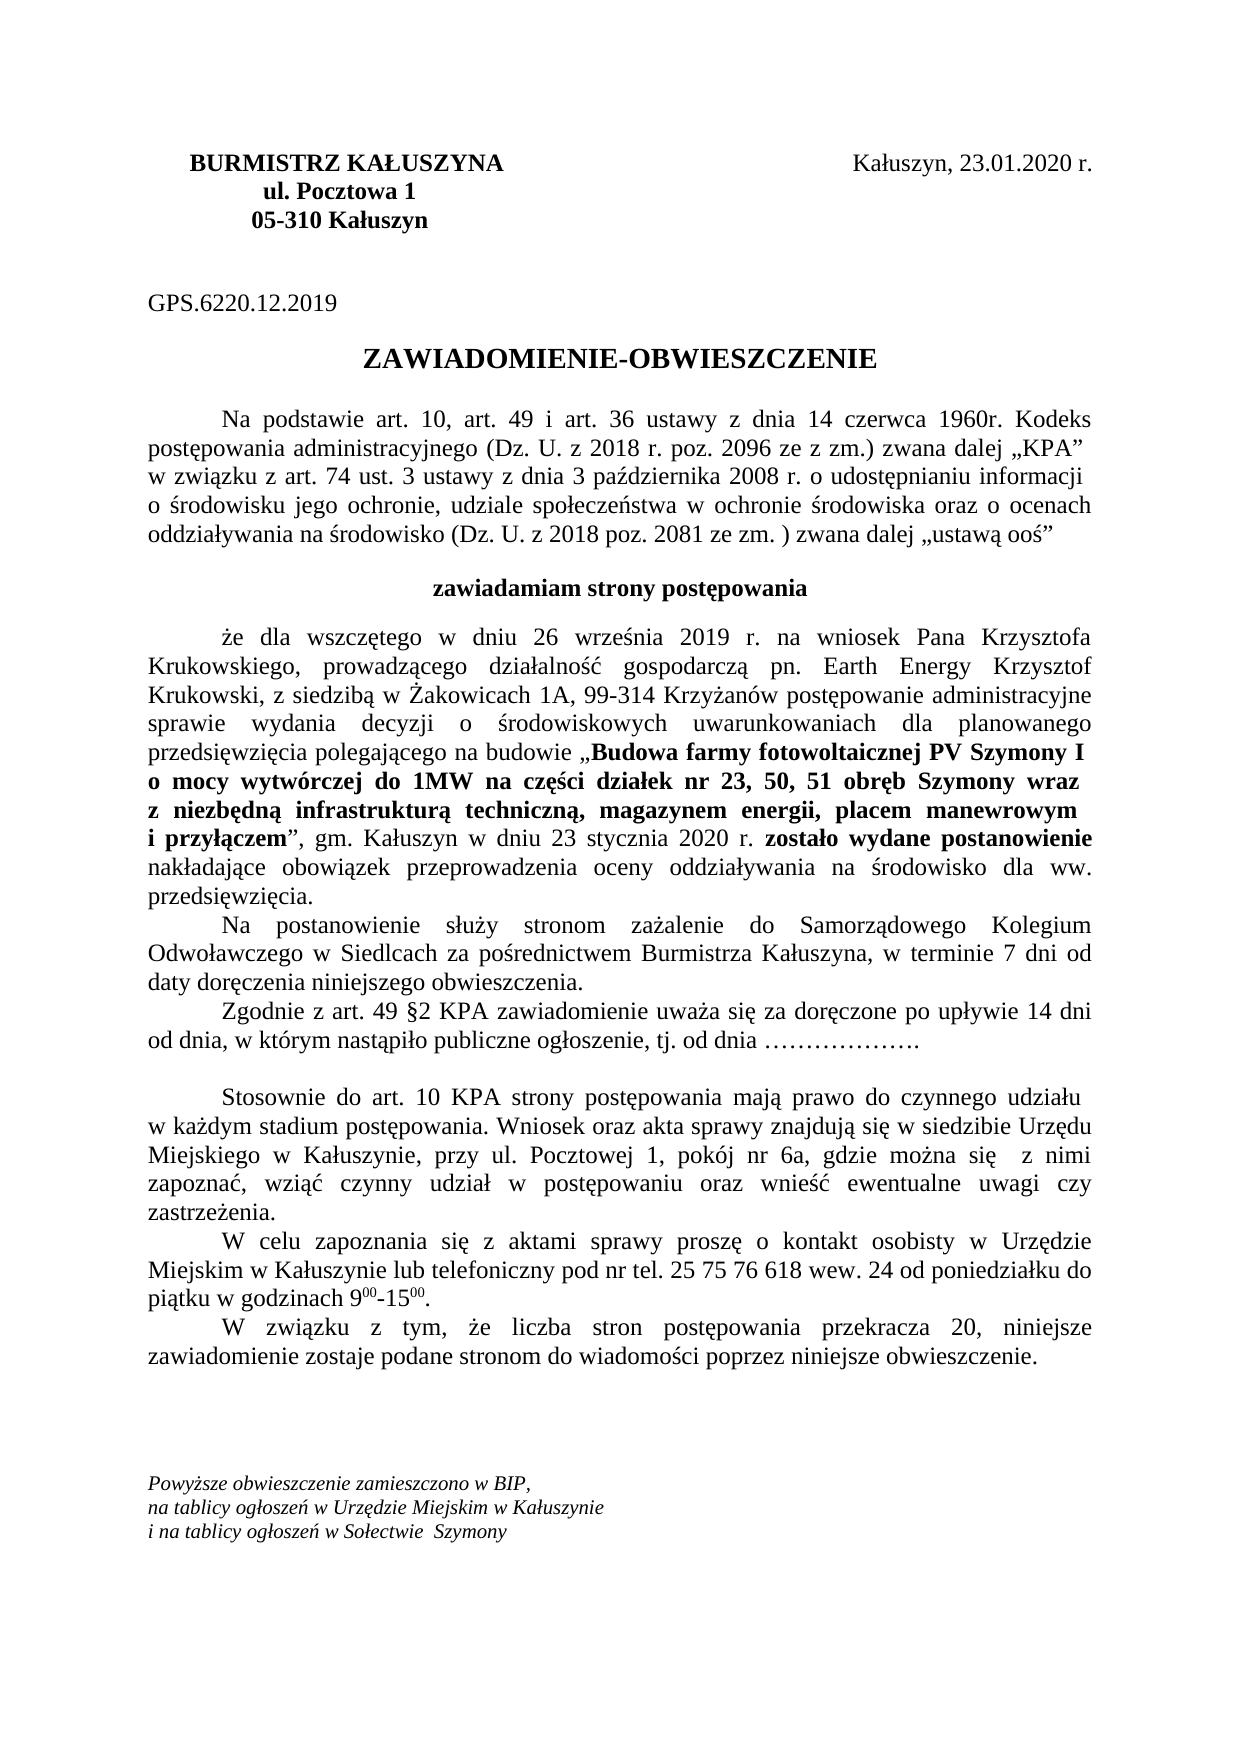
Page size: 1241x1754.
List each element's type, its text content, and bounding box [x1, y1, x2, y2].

text na tablicy ogłoszeń w Urzędzie Miejskim w Kałuszynie [148, 1495, 1093, 1519]
text ul. Pocztowa 1 [148, 176, 532, 205]
text W celu zapoznania się z aktami sprawy proszę o kontakt osobisty w Urzędzie Miejskim w Kałuszynie lub telefoniczny pod nr tel. 25 75 76 618 wew. 24 od poniedziałku do piątku w godzinach 900-1500. [148, 1226, 1093, 1312]
text Na postanowienie służy stronom zażalenie do Samorządowego Kolegium Odwoławczego w Siedlcach za pośrednictwem Burmistrza Kałuszyna, w terminie 7 dni od daty doręczenia niniejszego obwieszczenia. [148, 910, 1093, 996]
text Na podstawie art. 10, art. 49 i art. 36 ustawy z dnia 14 czerwca 1960r. Kodeks postępowania administracyjnego (Dz. U. z 2018 r. poz. 2096 ze z zm.) zwana dalej „KPA” w związku z art. 74 ust. 3 ustawy z dnia 3 października 2008 r. o udostępnianiu informacji o środowisku jego ochronie, udziale społeczeństwa w ochronie środowiska oraz o ocenach oddziaływania na środowisko (Dz. U. z 2018 poz. 2081 ze zm. ) zwana dalej „ustawą ooś” [148, 404, 1093, 548]
text Stosownie do art. 10 KPA strony postępowania mają prawo do czynnego udziału w każdym stadium postępowania. Wniosek oraz akta sprawy znajdują się w siedzibie Urzędu Miejskiego w Kałuszynie, przy ul. Pocztowej 1, pokój nr 6a, gdzie można się z nimi zapoznać, wziąć czynny udział w postępowaniu oraz wnieść ewentualne uwagi czy zastrzeżenia. [148, 1082, 1093, 1226]
text Zgodnie z art. 49 §2 KPA zawiadomienie uważa się za doręczone po upływie 14 dni od dnia, w którym nastąpiło publiczne ogłoszenie, tj. od dnia ………………. [148, 996, 1093, 1053]
text że dla wszczętego w dniu 26 września 2019 r. na wniosek Pana Krzysztofa Krukowskiego, prowadzącego działalność gospodarczą pn. Earth Energy Krzysztof Krukowski, z siedzibą w Żakowicach 1A, 99-314 Krzyżanów postępowanie administracyjne sprawie wydania decyzji o środowiskowych uwarunkowaniach dla planowanego przedsięwzięcia polegającego na budowie „Budowa farmy fotowoltaicznej PV Szymony I o mocy wytwórczej do 1MW na części działek nr 23, 50, 51 obręb Szymony wraz z niezbędną infrastrukturą techniczną, magazynem energii, placem manewrowym i przyłączem”, gm. Kałuszyn w dniu 23 stycznia 2020 r. zostało wydane postanowienie nakładające obowiązek przeprowadzenia oceny oddziaływania na środowisko dla ww. przedsięwzięcia. [148, 622, 1093, 910]
text BURMISTRZ KAŁUSZYNA Kałuszyn, 23.01.2020 r. [148, 148, 1093, 176]
text ZAWIADOMIENIE-OBWIESZCZENIE [148, 342, 1093, 375]
text GPS.6220.12.2019 [148, 288, 1093, 316]
text i na tablicy ogłoszeń w Sołectwie Szymony [148, 1519, 1093, 1543]
text Powyższe obwieszczenie zamieszczono w BIP, [148, 1471, 1093, 1495]
text W związku z tym, że liczba stron postępowania przekracza 20, niniejsze zawiadomienie zostaje podane stronom do wiadomości poprzez niniejsze obwieszczenie. [148, 1312, 1093, 1370]
text 05-310 Kałuszyn [148, 205, 532, 234]
text zawiadamiam strony postępowania [148, 573, 1093, 601]
